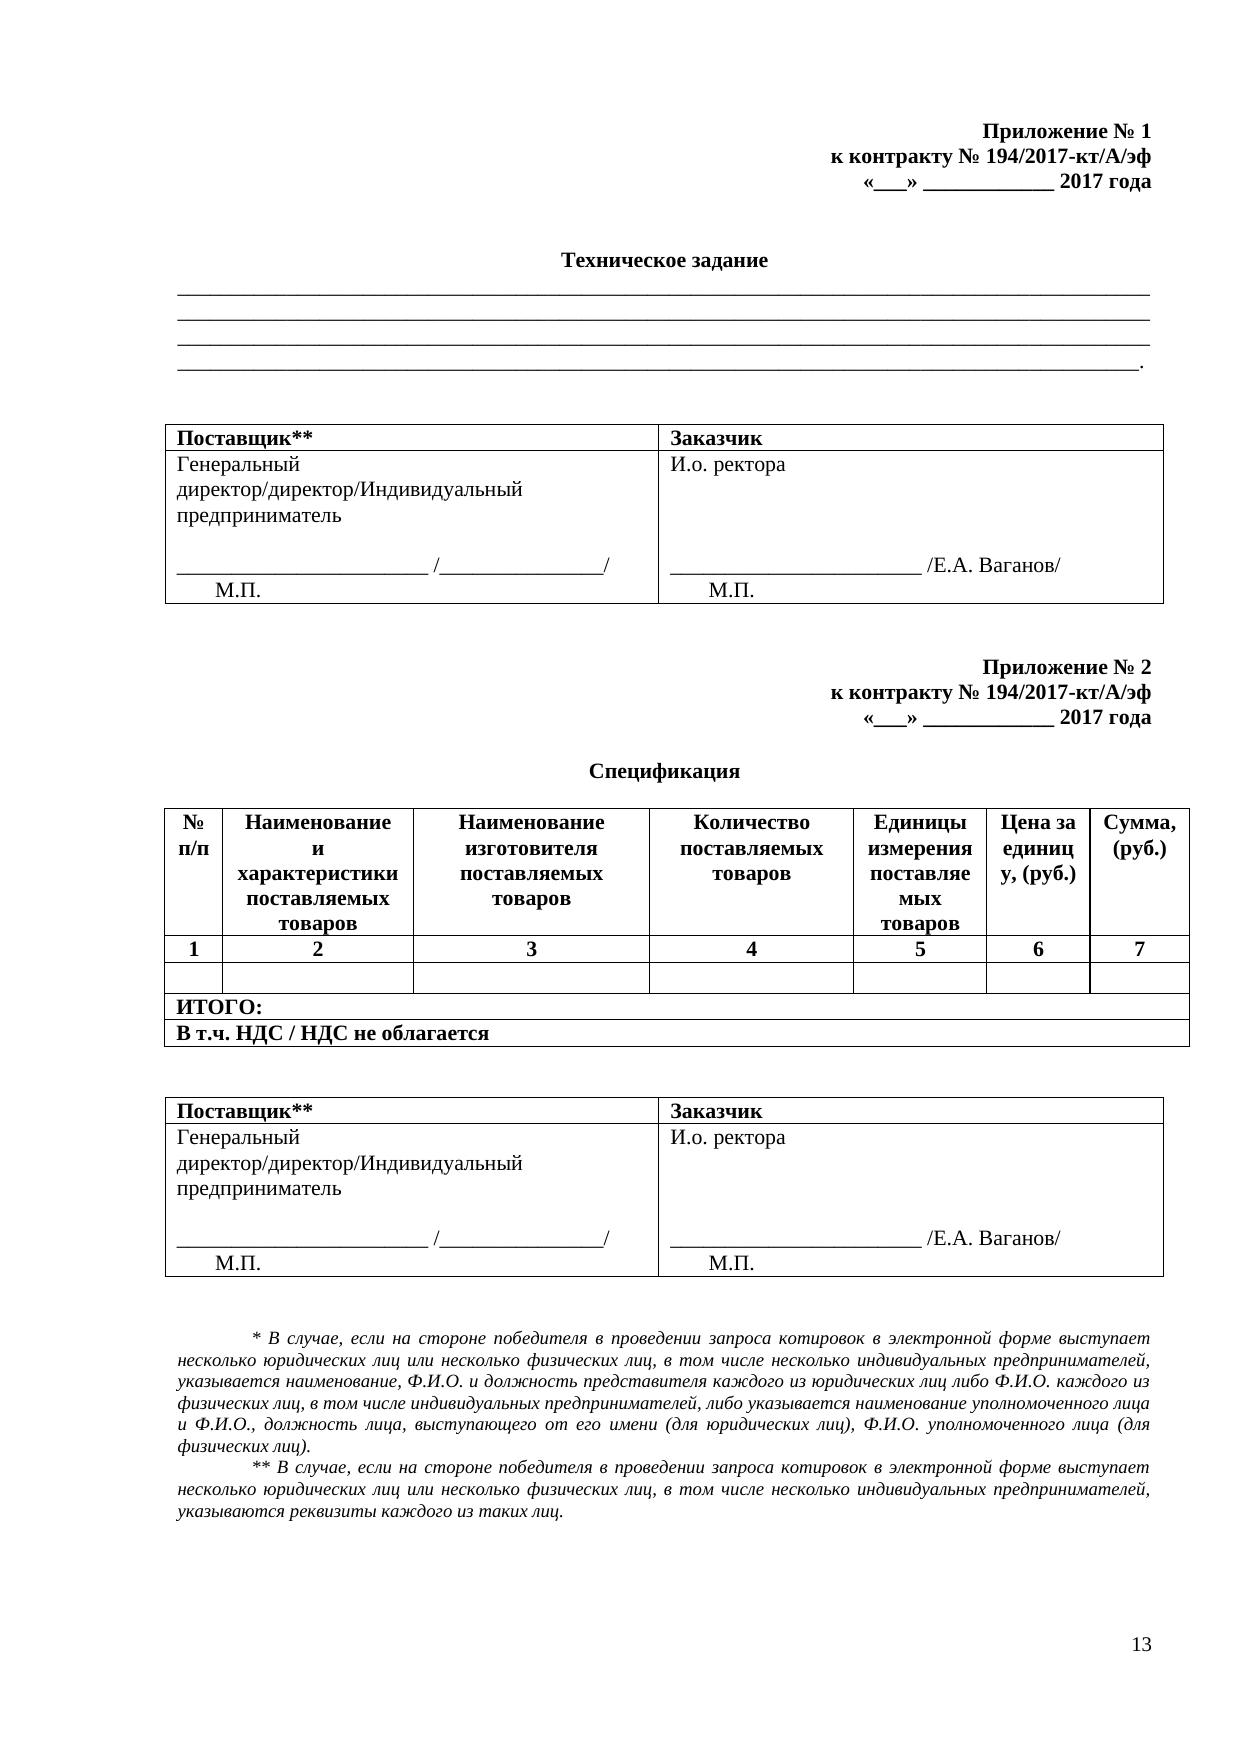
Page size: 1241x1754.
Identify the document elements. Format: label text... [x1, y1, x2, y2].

table_cell В т.ч. НДС / НДС не облагается [165, 1020, 1189, 1046]
table_cell [854, 963, 986, 993]
table_cell 4 [650, 936, 853, 962]
table_header Поставщик** [166, 1098, 658, 1123]
text Приложение № 1 [177, 118, 1152, 143]
table_header Количество поставляемых товаров [650, 809, 853, 935]
table_cell ИТОГО: [165, 994, 1189, 1019]
table_header Наименование и характеристики поставляемых товаров [223, 809, 413, 935]
text Приложение № 2 [177, 654, 1152, 679]
table_cell [650, 963, 853, 993]
table_header Наименование изготовителя поставляемых товаров [414, 809, 649, 935]
table_cell 7 [1091, 936, 1189, 962]
table_cell 5 [854, 936, 986, 962]
table_header Цена за единицу, (руб.) [987, 809, 1089, 935]
text Спецификация [177, 758, 1152, 783]
text ___________________________________________________________________________________________________________________________________________________________________________________________________________________________________________________________________________________________________________________________________________________________________. [177, 273, 1152, 373]
text ** В случае, если на стороне победителя в проведении запроса котировок в электронной форме выступает несколько юридических лиц или несколько физических лиц, в том числе несколько индивидуальных предпринимателей, указываются реквизиты каждого из таких лиц. [177, 1456, 1152, 1521]
table_cell [414, 963, 649, 993]
table_cell 1 [165, 936, 222, 962]
text к контракту № 194/2017-кт/А/эф [177, 679, 1152, 704]
table_header Сумма, (руб.) [1091, 809, 1189, 935]
table_cell 3 [414, 936, 649, 962]
table_header Поставщик** [166, 425, 658, 450]
table_cell [1091, 963, 1189, 993]
table_cell [165, 963, 222, 993]
table_cell Генеральный директор/директор/Индивидуальный предприниматель _______________________ /_______________/ М.П. [166, 1124, 658, 1276]
table_cell 6 [987, 936, 1089, 962]
text к контракту № 194/2017-кт/А/эф [177, 143, 1152, 168]
text * В случае, если на стороне победителя в проведении запроса котировок в электронной форме выступает несколько юридических лиц или несколько физических лиц, в том числе несколько индивидуальных предпринимателей, указывается наименование, Ф.И.О. и должность представителя каждого из юридических лиц либо Ф.И.О. каждого из физических лиц, в том числе индивидуальных предпринимателей, либо указывается наименование уполномоченного лица и Ф.И.О., должность лица, выступающего от его имени (для юридических лиц), Ф.И.О. уполномоченного лица (для физических лиц). [177, 1327, 1152, 1456]
table_header № п/п [165, 809, 222, 935]
table_cell [987, 963, 1089, 993]
table_cell [223, 963, 413, 993]
text Техническое задание [177, 247, 1152, 273]
text «___» ____________ 2017 года [177, 168, 1152, 194]
text «___» ____________ 2017 года [177, 704, 1152, 729]
table_header Единицы измерения поставляемых товаров [854, 809, 986, 935]
table_cell 2 [223, 936, 413, 962]
table_cell Генеральный директор/директор/Индивидуальный предприниматель _______________________ /_______________/ М.П. [166, 451, 658, 602]
